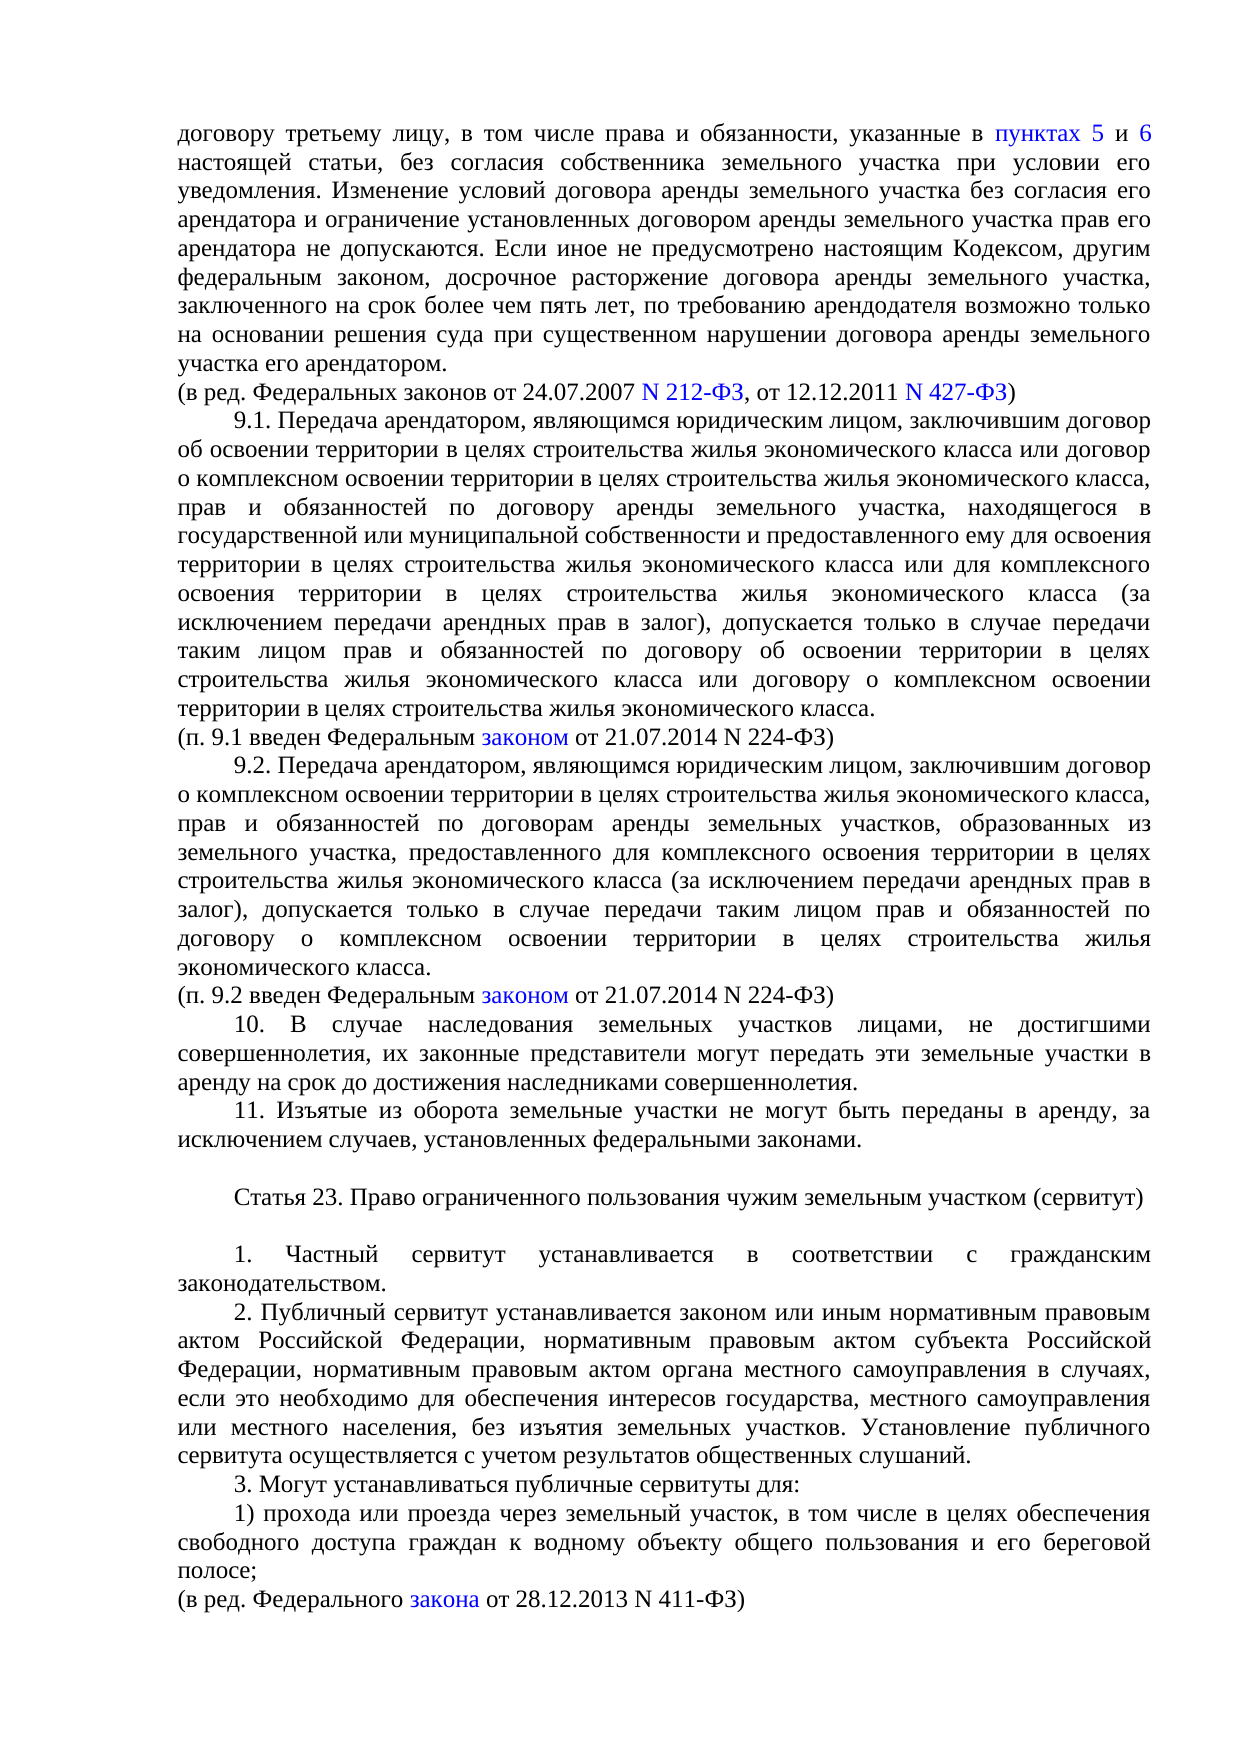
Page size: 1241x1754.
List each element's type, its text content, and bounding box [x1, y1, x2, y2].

text (п. 9.1 введен Федеральным законом от 21.07.2014 N 224-ФЗ) [177, 722, 1152, 751]
text (п. 9.2 введен Федеральным законом от 21.07.2014 N 224-ФЗ) [177, 981, 1152, 1009]
text Статья 23. Право ограниченного пользования чужим земельным участком (сервитут) [177, 1182, 1152, 1211]
text 9.1. Передача арендатором, являющимся юридическим лицом, заключившим договор об освоении территории в целях строительства жилья экономического класса или договор о комплексном освоении территории в целях строительства жилья экономического класса, прав и обязанностей по договору аренды земельного участка, находящегося в государственной или муниципальной собственности и предоставленного ему для освоения территории в целях строительства жилья экономического класса или для комплексного освоения территории в целях строительства жилья экономического класса (за исключением передачи арендных прав в залог), допускается только в случае передачи таким лицом прав и обязанностей по договору об освоении территории в целях строительства жилья экономического класса или договору о комплексном освоении территории в целях строительства жилья экономического класса. [177, 406, 1152, 722]
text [177, 118, 1152, 377]
text 3. Могут устанавливаться публичные сервитуты для: [177, 1469, 1152, 1498]
text 2. Публичный сервитут устанавливается законом или иным нормативным правовым актом Российской Федерации, нормативным правовым актом субъекта Российской Федерации, нормативным правовым актом органа местного самоуправления в случаях, если это необходимо для обеспечения интересов государства, местного самоуправления или местного населения, без изъятия земельных участков. Установление публичного сервитута осуществляется с учетом результатов общественных слушаний. [177, 1297, 1152, 1469]
text 1. Частный сервитут устанавливается в соответствии с гражданским законодательством. [177, 1239, 1152, 1297]
text 1) прохода или проезда через земельный участок, в том числе в целях обеспечения свободного доступа граждан к водному объекту общего пользования и его береговой полосе; [177, 1498, 1152, 1584]
text (в ред. Федерального закона от 28.12.2013 N 411-ФЗ) [177, 1584, 1152, 1613]
text (в ред. Федеральных законов от 24.07.2007 N 212-ФЗ, от 12.12.2011 N 427-ФЗ) [177, 377, 1152, 406]
text 11. Изъятые из оборота земельные участки не могут быть переданы в аренду, за исключением случаев, установленных федеральными законами. [177, 1096, 1152, 1153]
text 9.2. Передача арендатором, являющимся юридическим лицом, заключившим договор о комплексном освоении территории в целях строительства жилья экономического класса, прав и обязанностей по договорам аренды земельных участков, образованных из земельного участка, предоставленного для комплексного освоения территории в целях строительства жилья экономического класса (за исключением передачи арендных прав в залог), допускается только в случае передачи таким лицом прав и обязанностей по договору о комплексном освоении территории в целях строительства жилья экономического класса. [177, 751, 1152, 981]
text 10. В случае наследования земельных участков лицами, не достигшими совершеннолетия, их законные представители могут передать эти земельные участки в аренду на срок до достижения наследниками совершеннолетия. [177, 1009, 1152, 1096]
